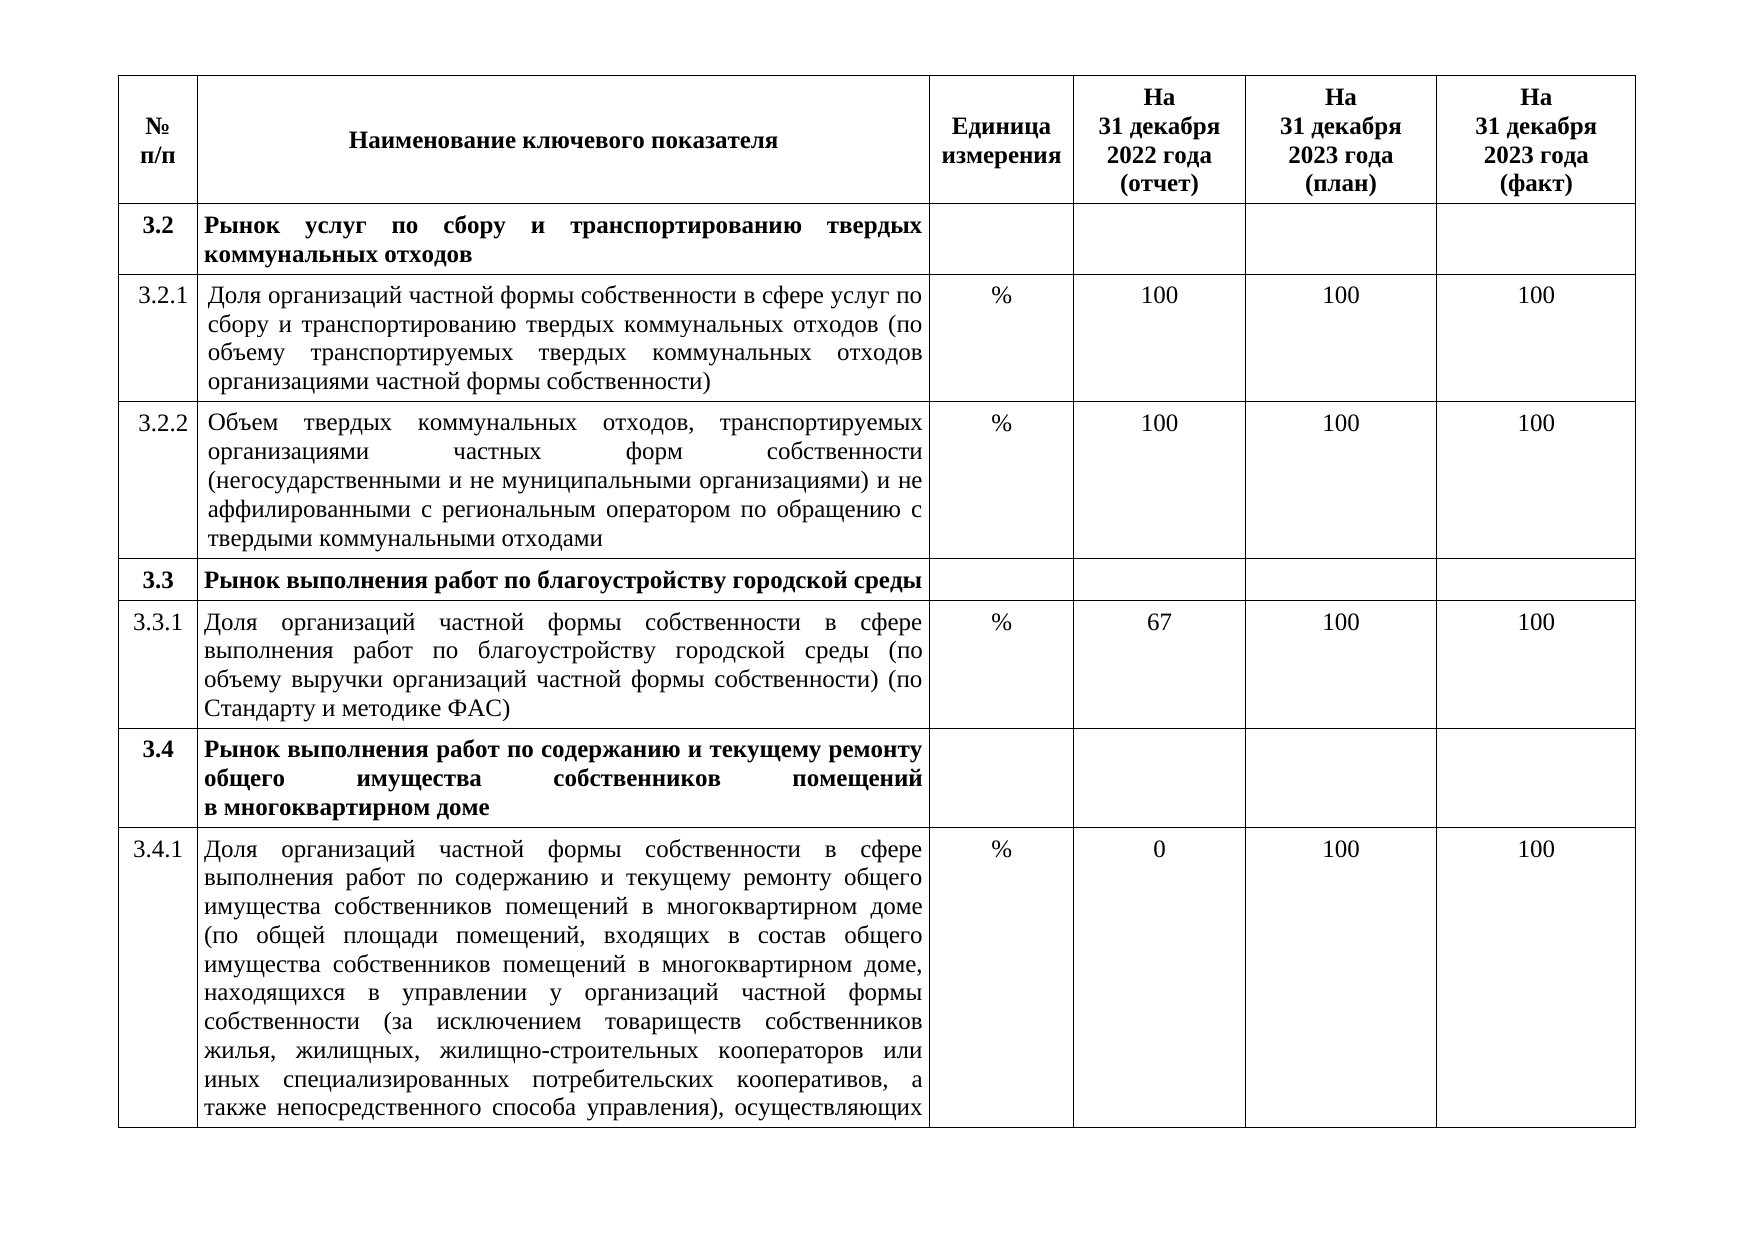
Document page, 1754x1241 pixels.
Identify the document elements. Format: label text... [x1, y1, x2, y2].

table_cell 0 [1074, 828, 1245, 1127]
table_cell 100 [1437, 402, 1635, 558]
table_header На 31 декабря 2023 года (план) [1246, 76, 1436, 203]
table_cell 3.3 [119, 559, 197, 599]
table_cell [930, 729, 1073, 827]
table_cell 100 [1246, 828, 1436, 1127]
table_header № п/п [119, 76, 197, 203]
table_cell 100 [1437, 601, 1635, 727]
table_cell [1074, 559, 1245, 599]
table_cell [1246, 729, 1436, 827]
table_cell Доля организаций частной формы собственности в сфере выполнения работ по благоустройству городской среды (по объему выручки организаций частной формы собственности) (по Стандарту и методике ФАС) [198, 601, 929, 727]
table_cell 100 [1074, 402, 1245, 558]
table_cell Доля организаций частной формы собственности в сфере услуг по сбору и транспортированию твердых коммунальных отходов (по объему транспортируемых твердых коммунальных отходов организациями частной формы собственности) [198, 275, 929, 401]
table_header На 31 декабря 2023 года (факт) [1437, 76, 1635, 203]
table_cell 3.2 [119, 204, 197, 274]
table_cell [1437, 204, 1635, 274]
table_cell 100 [1246, 275, 1436, 401]
table_cell [930, 204, 1073, 274]
table_cell % [930, 828, 1073, 1127]
table_cell 100 [1246, 402, 1436, 558]
table_header На 31 декабря 2022 года (отчет) [1074, 76, 1245, 203]
table_cell [1074, 204, 1245, 274]
table_cell 3.4.1 [119, 828, 197, 1127]
table_cell [1437, 559, 1635, 599]
table_cell [1074, 729, 1245, 827]
table_cell 3.4 [119, 729, 197, 827]
table_cell Рынок выполнения работ по благоустройству городской среды [198, 559, 929, 599]
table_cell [198, 828, 929, 1127]
table_cell % [930, 402, 1073, 558]
table_cell 3.2.1 [119, 275, 197, 401]
table_cell 100 [1437, 275, 1635, 401]
table_cell Рынок выполнения работ по содержанию и текущему ремонту общего имущества собственников помещений в многоквартирном доме [198, 729, 929, 827]
table_cell Объем твердых коммунальных отходов, транспортируемых организациями частных форм собственности (негосударственными и не муниципальными организациями) и не аффилированными с региональным оператором по обращению с твердыми коммунальными отходами [198, 402, 929, 558]
table_cell % [930, 601, 1073, 727]
table_cell [930, 559, 1073, 599]
table_cell 100 [1246, 601, 1436, 727]
table_header Единица измерения [930, 76, 1073, 203]
table_header Наименование ключевого показателя [198, 76, 929, 203]
table_cell 100 [1437, 828, 1635, 1127]
table_cell [1246, 204, 1436, 274]
table_cell 67 [1074, 601, 1245, 727]
table_cell 100 [1074, 275, 1245, 401]
table_cell 3.2.2 [119, 402, 197, 558]
table_cell % [930, 275, 1073, 401]
table_cell [1437, 729, 1635, 827]
table_cell 3.3.1 [119, 601, 197, 727]
table_cell Рынок услуг по сбору и транспортированию твердых коммунальных отходов [198, 204, 929, 274]
table_cell [1246, 559, 1436, 599]
